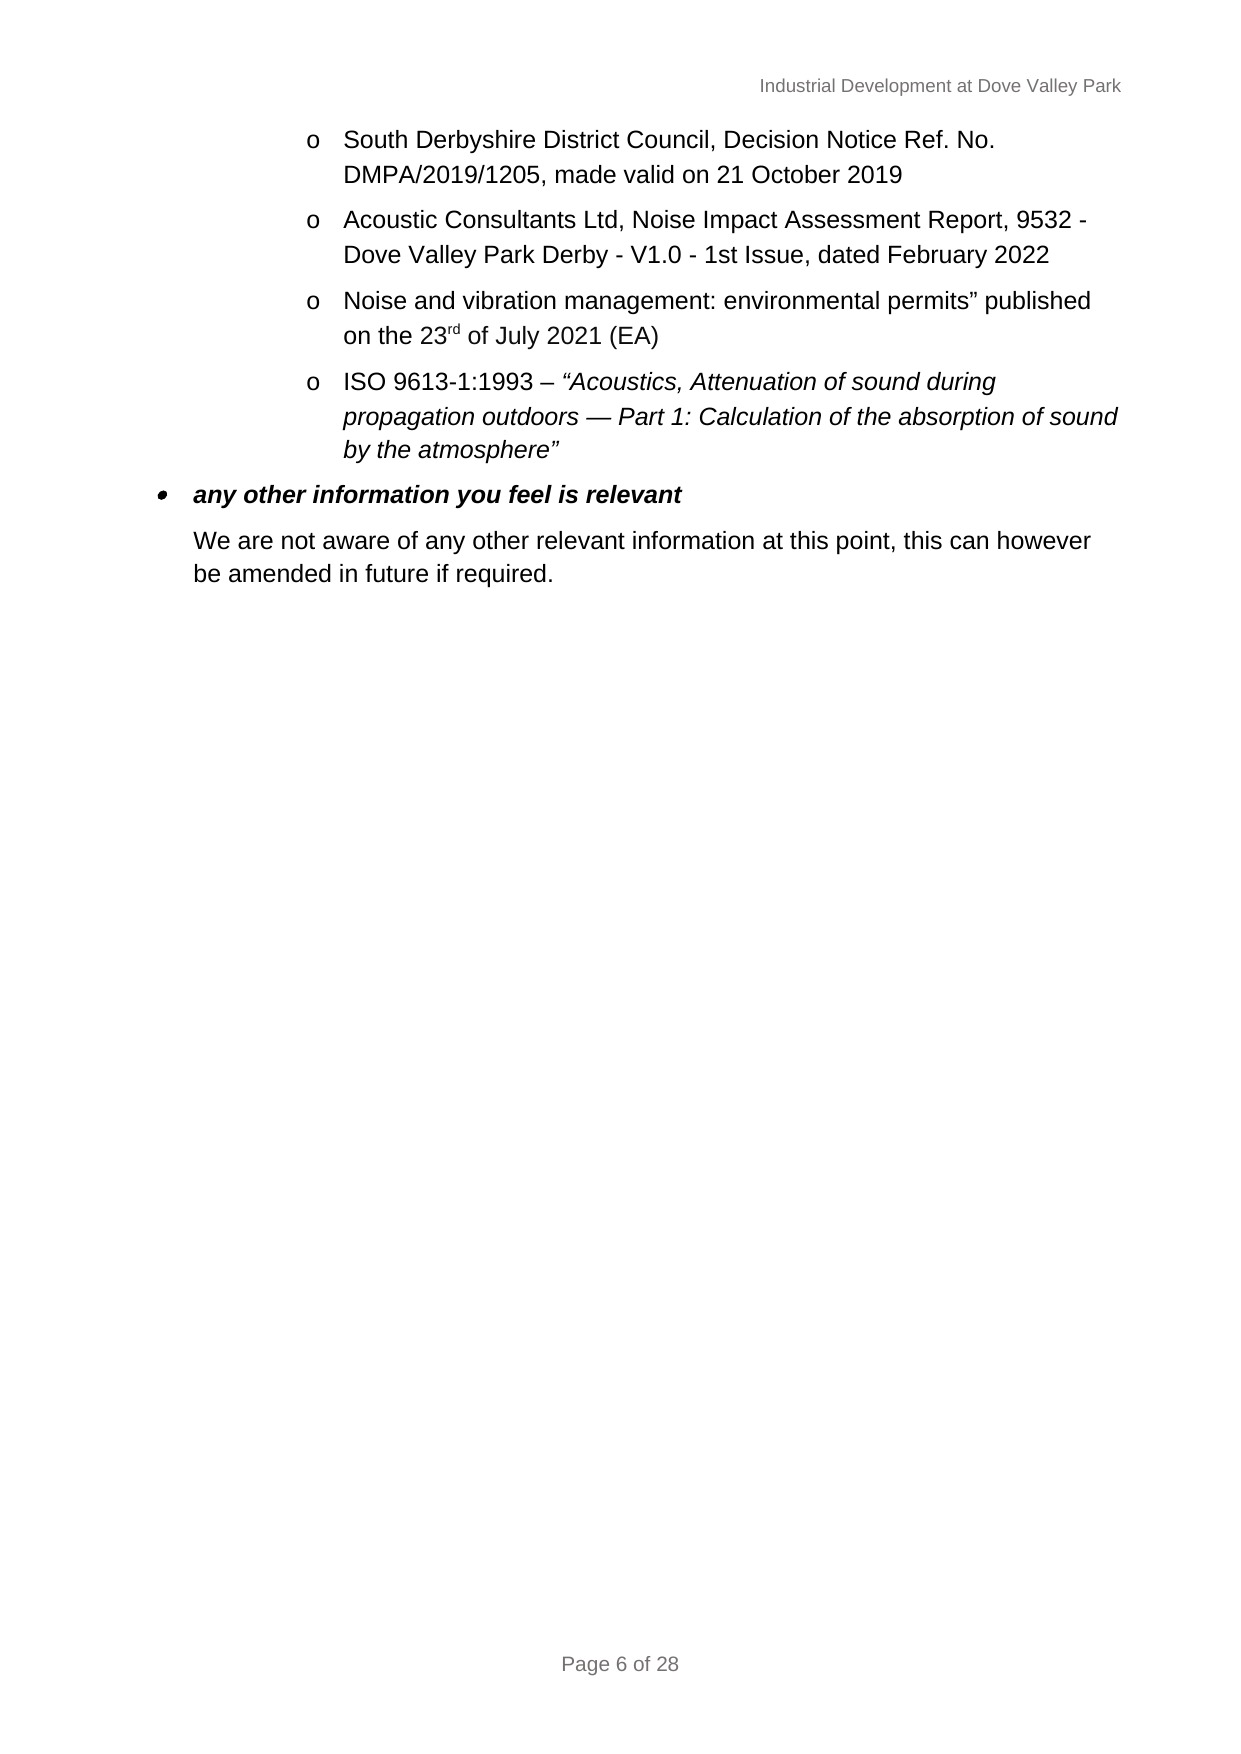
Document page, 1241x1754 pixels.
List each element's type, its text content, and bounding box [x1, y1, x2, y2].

list any other information you feel is relevant [156, 481, 1122, 509]
list ISO 9613-1:1993 – “Acoustics, Attenuation of sound during propagation outdoors — Part 1: Calculation of the absorption of sound by the atmosphere” [306, 367, 1122, 464]
list Noise and vibration management: environmental permits” published on the 23rd of July 2021 (EA) [306, 286, 1122, 350]
text We are not aware of any other relevant information at this point, this can however be amended in future if required. [193, 526, 1122, 588]
list Acoustic Consultants Ltd, Noise Impact Assessment Report, 9532 - Dove Valley Park Derby - V1.0 - 1st Issue, dated February 2022 [306, 205, 1122, 269]
list South Derbyshire District Council, Decision Notice Ref. No. DMPA/2019/1205, made valid on 21 October 2019 [306, 124, 1122, 188]
